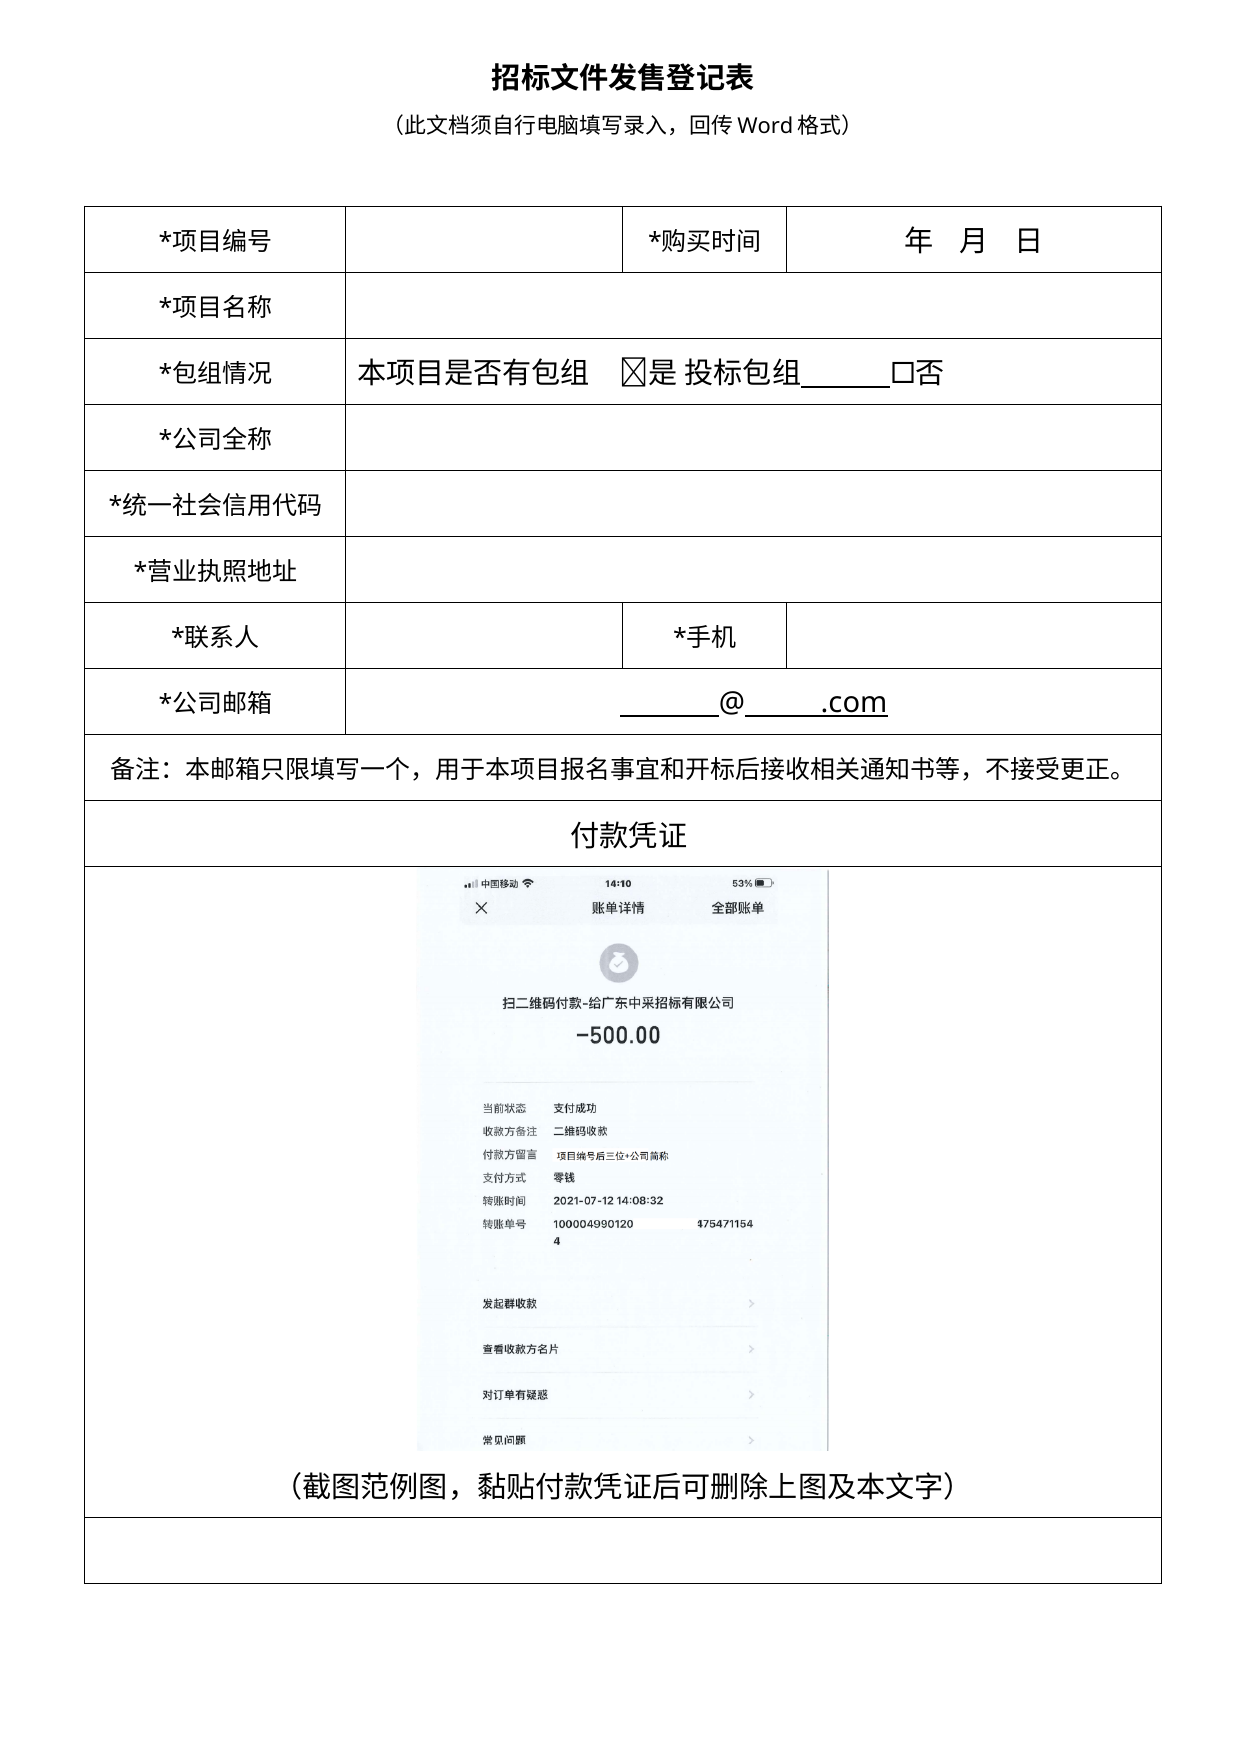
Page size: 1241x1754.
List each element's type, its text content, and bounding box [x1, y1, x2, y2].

table_cell [346, 603, 622, 668]
table_cell @ .com [346, 669, 1161, 734]
table_cell [85, 1518, 1161, 1583]
table_cell 本项目是否有包组 是 投标包组 否 [346, 339, 1161, 404]
table_cell [787, 603, 1161, 668]
table_header *购买时间 [623, 207, 786, 272]
table_cell （截图范例图，黏贴付款凭证后可删除上图及本文字） [85, 867, 1161, 1517]
table_header [346, 207, 622, 272]
table_cell *联系人 [85, 603, 345, 668]
picture [416, 867, 829, 1451]
table_cell [346, 405, 1161, 470]
table_cell [346, 273, 1161, 338]
table_cell 备注：本邮箱只限填写一个，用于本项目报名事宜和开标后接收相关通知书等，不接受更正。 [85, 735, 1161, 800]
table_cell *项目名称 [85, 273, 345, 338]
table_cell *公司全称 [85, 405, 345, 470]
text （此文档须自行电脑填写录入，回传Word格式） [96, 108, 1150, 141]
table_cell *营业执照地址 [85, 537, 345, 602]
text 招标文件发售登记表 [96, 43, 1150, 108]
table_header 年 月 日 [787, 207, 1161, 272]
table_cell *公司邮箱 [85, 669, 345, 734]
table_header *项目编号 [85, 207, 345, 272]
table_cell *手机 [623, 603, 786, 668]
table_cell 付款凭证 [85, 801, 1161, 866]
table_cell *包组情况 [85, 339, 345, 404]
table_cell [346, 471, 1161, 536]
table_cell *统一社会信用代码 [85, 471, 345, 536]
table_cell [346, 537, 1161, 602]
